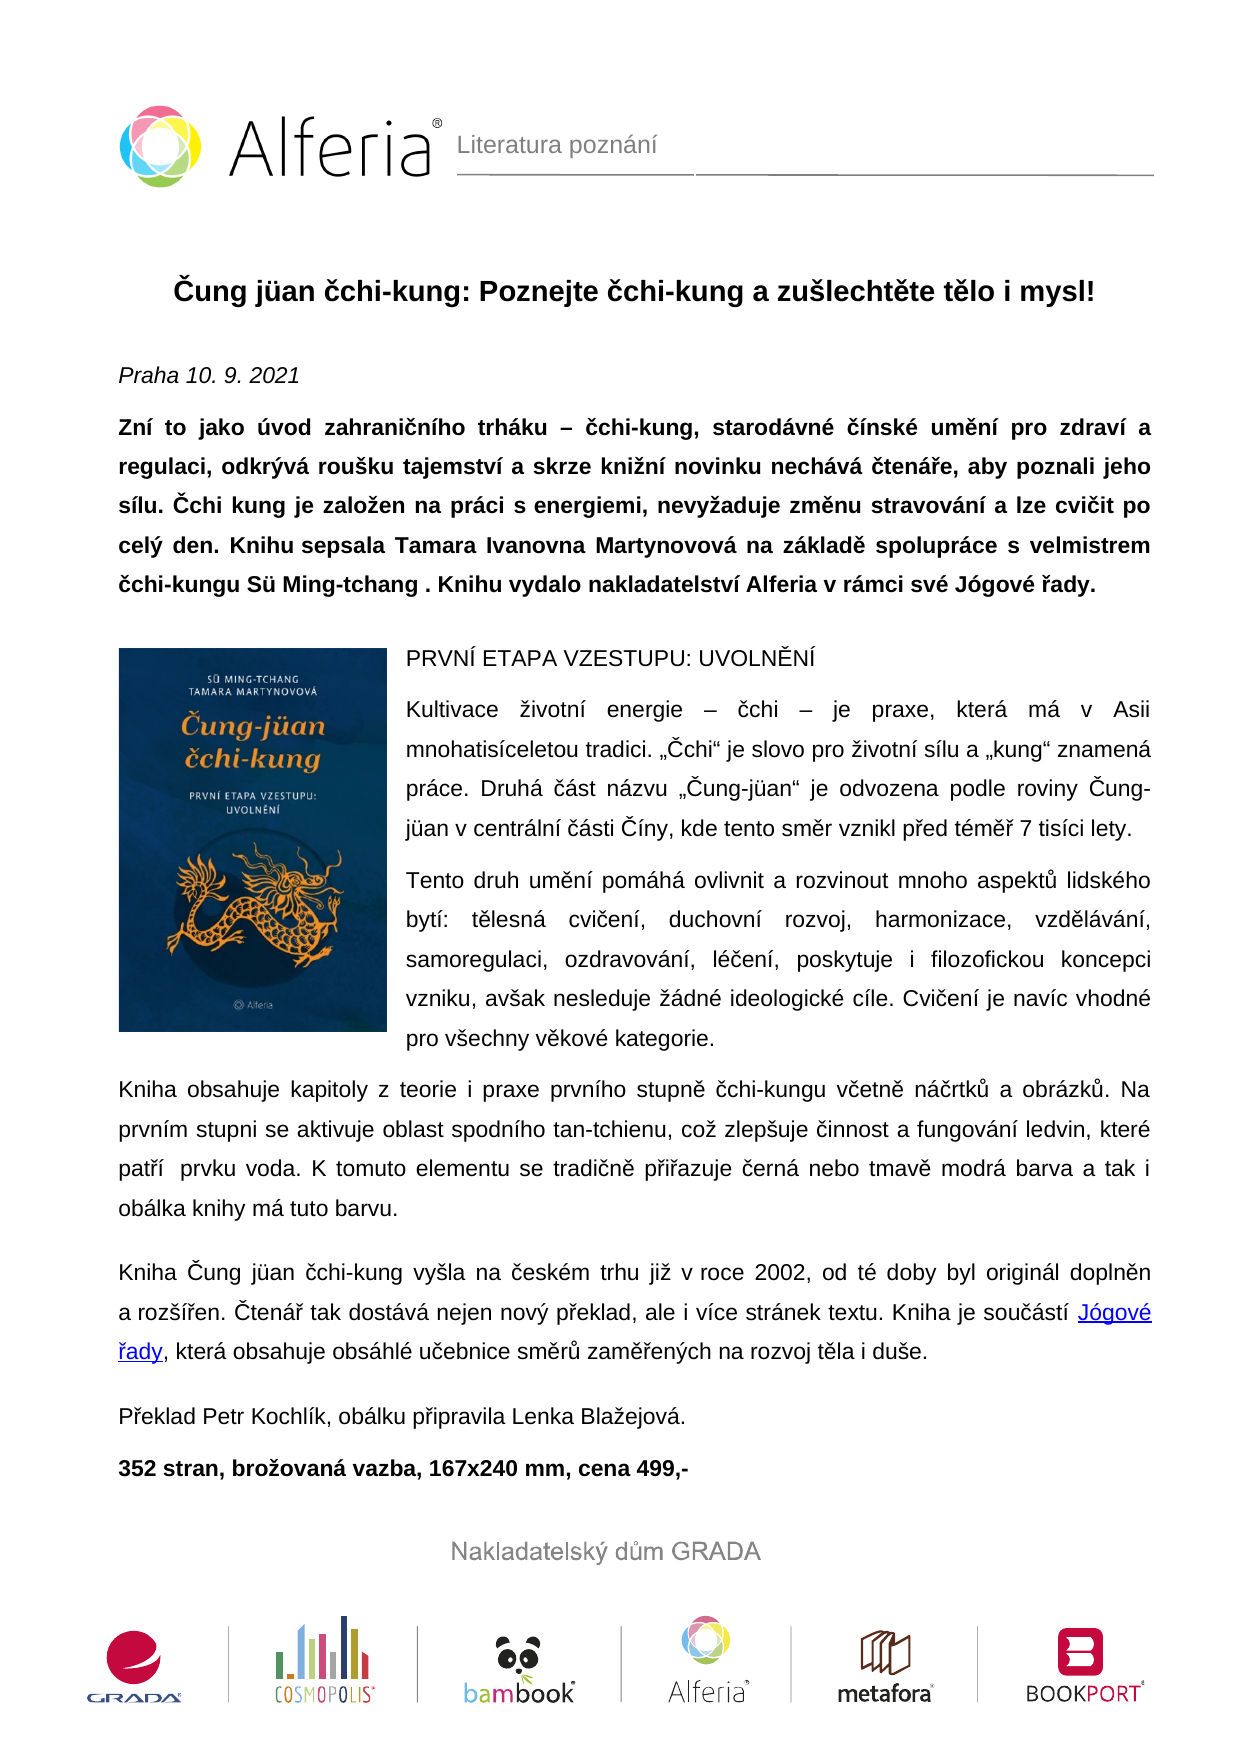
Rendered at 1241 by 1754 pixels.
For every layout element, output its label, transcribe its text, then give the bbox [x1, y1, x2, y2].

picture [118, 103, 443, 190]
text Kniha obsahuje kapitoly z teorie i praxe prvního stupně čchi-kungu včetně náčrtků a obrázků. Na prvním stupni se aktivuje oblast spodního tan-tchienu, což zlepšuje činnost a fungování ledvin, které patří prvku voda. K tomuto elementu se tradičně přiřazuje černá nebo tmavě modrá barva a tak i obálka knihy má tuto barvu. [118, 1076, 1152, 1221]
text Čung jüan čchi-kung: Poznejte čchi-kung a zušlechtěte tělo i mysl! [118, 274, 1152, 307]
text Kniha Čung jüan čchi-kung vyšla na českém trhu již v roce 2002, od té doby byl originál doplněn a rozšířen. Čtenář tak dostává nejen nový překlad, ale i více stránek textu. Kniha je součástí Jógové řady, která obsahuje obsáhlé učebnice směrů zaměřených na rozvoj těla i duše. [118, 1259, 1152, 1364]
text Překlad Petr Kochlík, obálku připravila Lenka Blažejová. [118, 1403, 1152, 1429]
text PRVNÍ ETAPA VZESTUPU: UVOLNĚNÍ [118, 636, 1152, 671]
text 352 stran, brožovaná vazba, 167x240 mm, cena 499,- [118, 1455, 1152, 1481]
text Praha 10. 9. 2021 [118, 362, 1152, 388]
text Kultivace životní energie – čchi – je praxe, která má v Asii mnohatisíceletou tradici. „Čchi“ je slovo pro životní sílu a „kung“ znamená práce. Druhá část názvu „Čung-jüan“ je odvozena podle roviny Čung-jüan v centrální části Číny, kde tento směr vznikl před téměř 7 tisíci lety. [387, 696, 1152, 841]
picture [118, 648, 387, 1032]
text Zní to jako úvod zahraničního trháku – čchi-kung, starodávné čínské umění pro zdraví a regulaci, odkrývá roušku tajemství a skrze knižní novinku nechává čtenáře, aby poznali jeho sílu. Čchi kung je založen na práci s energiemi, nevyžaduje změnu stravování a lze cvičit po celý den. Knihu sepsala Tamara Ivanovna Martynovová na základě spolupráce s velmistrem čchi-kungu Sü Ming-tchang . Knihu vydalo nakladatelství Alferia v rámci své Jógové řady. [118, 413, 1152, 598]
text Tento druh umění pomáhá ovlivnit a rozvinout mnoho aspektů lidského bytí: tělesná cvičení, duchovní rozvoj, harmonizace, vzdělávání, samoregulaci, ozdravování, léčení, poskytuje i filozofickou koncepci vzniku, avšak nesleduje žádné ideologické cíle. Cvičení je navíc vhodné pro všechny věkové kategorie. [118, 867, 1152, 1051]
